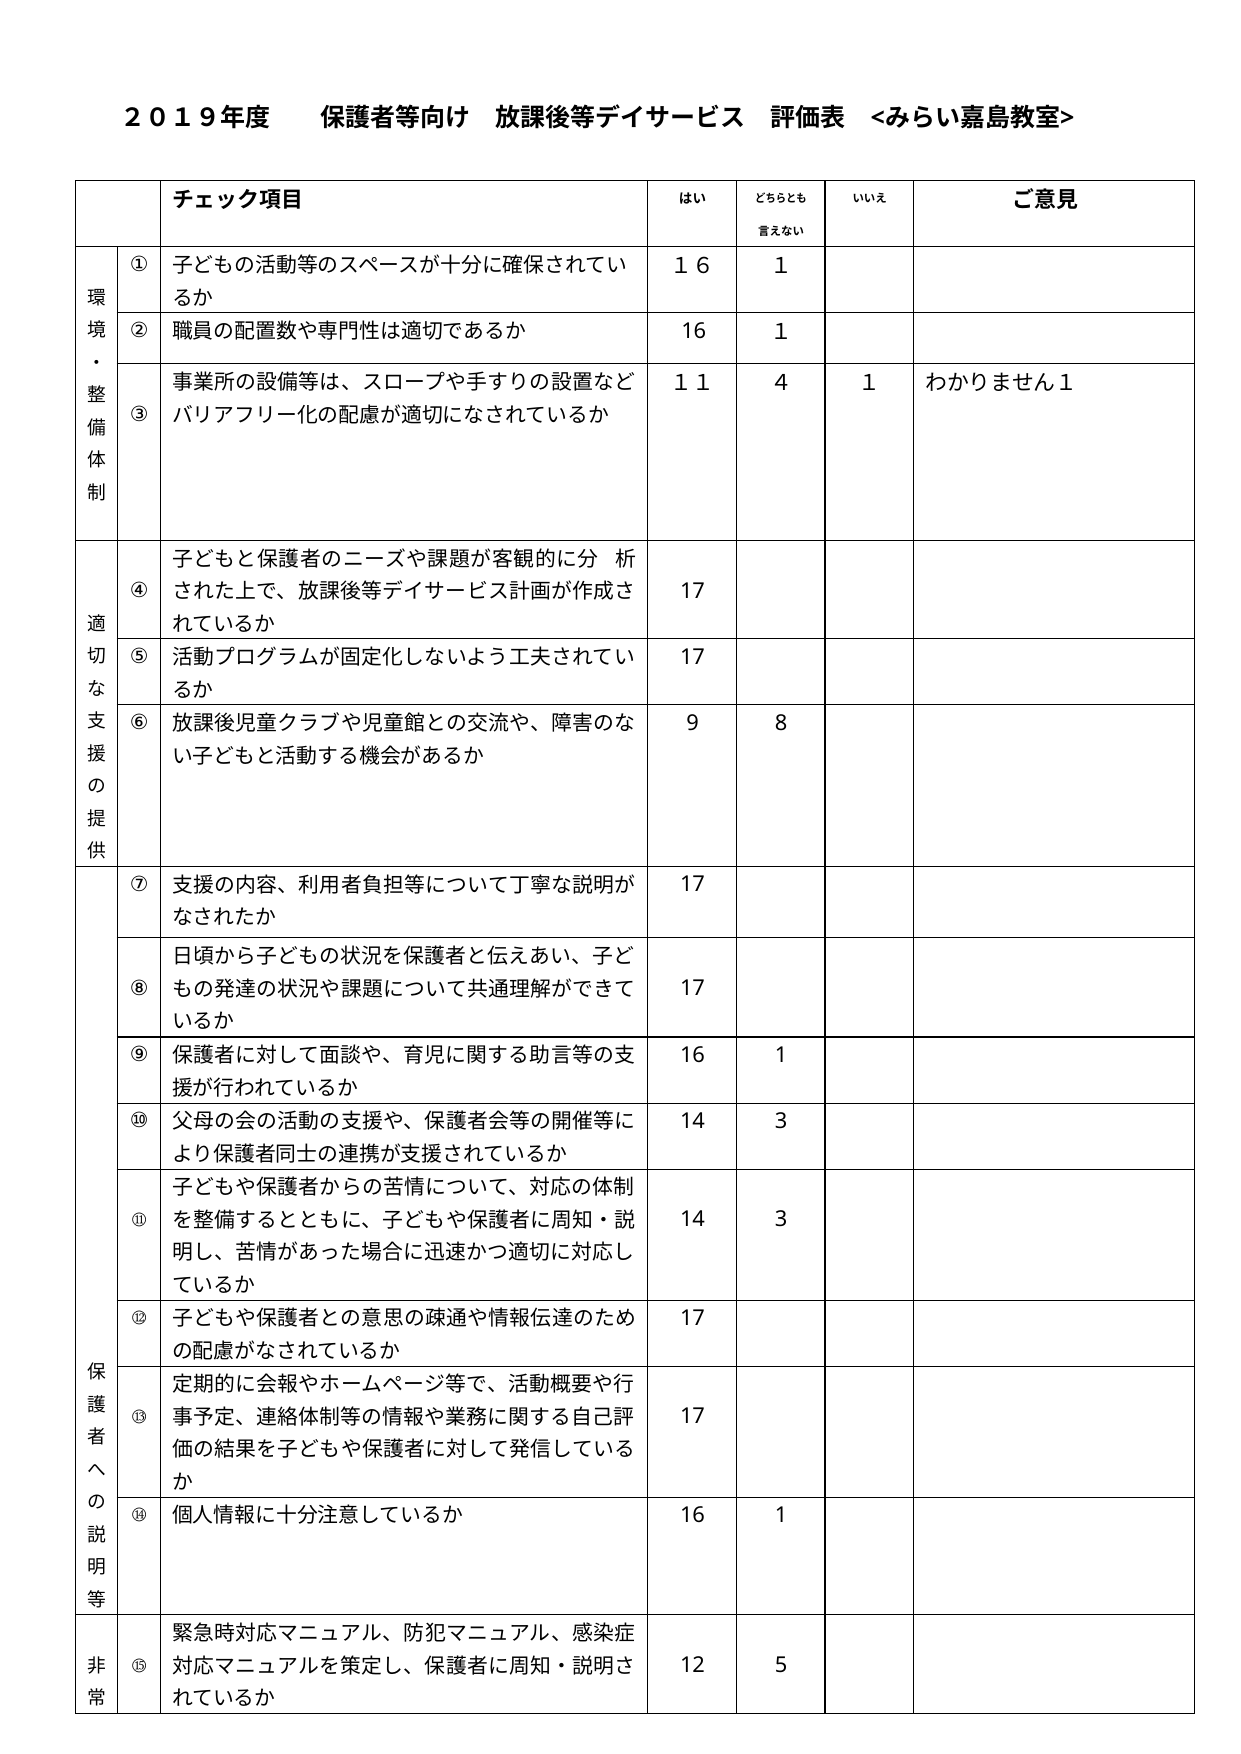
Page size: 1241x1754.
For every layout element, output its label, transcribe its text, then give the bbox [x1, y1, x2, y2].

table_cell [826, 313, 913, 363]
table_cell １ [826, 364, 913, 540]
table_cell 8 [737, 705, 824, 866]
table_cell [826, 541, 913, 638]
table_cell [737, 541, 824, 638]
table_cell ⑤ [118, 639, 160, 704]
table_cell [826, 1170, 913, 1299]
table_cell 17 [648, 1301, 736, 1366]
table_cell ⑩ [118, 1104, 160, 1168]
table_header ご意見 [914, 181, 1194, 246]
table_cell [914, 1104, 1194, 1168]
table_cell ⑪ [118, 1170, 160, 1299]
table_cell ① [118, 247, 160, 312]
table_cell ⑨ [118, 1038, 160, 1102]
table_cell 日頃から子どもの状況を保護者と伝えあい、子どもの発達の状況や課題について共通理解ができているか [161, 938, 647, 1036]
table_cell [826, 247, 913, 312]
table_cell [826, 1367, 913, 1497]
table_cell 父母の会の活動の支援や、保護者会等の開催等により保護者同士の連携が支援されているか [161, 1104, 647, 1168]
table_cell [914, 867, 1194, 937]
table_cell [914, 1498, 1194, 1614]
table_cell 17 [648, 1367, 736, 1497]
table_cell １６ [648, 247, 736, 312]
table_cell 9 [648, 705, 736, 866]
table_cell 3 [737, 1104, 824, 1168]
table_cell 12 [648, 1615, 736, 1713]
table_cell 事業所の設備等は、スロープや手すりの設置などバリアフリー化の配慮が適切になされているか [161, 364, 647, 540]
table_cell 1 [737, 1498, 824, 1614]
table_cell [826, 1498, 913, 1614]
table_cell ⑬ [118, 1367, 160, 1497]
table_cell 個人情報に十分注意しているか [161, 1498, 647, 1614]
table_cell 放課後児童クラブや児童館との交流や、障害のない子どもと活動する機会があるか [161, 705, 647, 866]
table_cell [914, 705, 1194, 866]
table_cell ③ [118, 364, 160, 540]
table_header チェック項目 [161, 181, 647, 246]
table_cell [914, 639, 1194, 704]
table_cell [914, 313, 1194, 363]
table_cell [914, 1367, 1194, 1497]
table_cell ② [118, 313, 160, 363]
table_cell 支援の内容、利用者負担等について丁寧な説明がなされたか [161, 867, 647, 937]
table_cell 環境 ・整備体制 [76, 247, 117, 540]
table_cell 16 [648, 1498, 736, 1614]
table_cell わかりません１ [914, 364, 1194, 540]
table_header どちらとも 言えない [737, 181, 824, 246]
table_cell 保護者に対して面談や、育児に関する助言等の支援が行われているか [161, 1038, 647, 1102]
table_header [76, 181, 160, 246]
table_cell 緊急時対応マニュアル、防犯マニュアル、感染症対応マニュアルを策定し、保護者に周知・説明されているか [161, 1615, 647, 1713]
table_cell ④ [118, 541, 160, 638]
table_cell [826, 1301, 913, 1366]
table_cell [914, 541, 1194, 638]
table_cell ４ [737, 364, 824, 540]
table_header いいえ [826, 181, 913, 246]
table_cell [826, 639, 913, 704]
table_cell [826, 1104, 913, 1168]
table_header はい [648, 181, 736, 246]
table_cell １ [737, 313, 824, 363]
table_cell [826, 705, 913, 866]
table_cell 16 [648, 313, 736, 363]
text ２０１９年度 保護者等向け 放課後等デイサービス 評価表 <みらい嘉島教室> [75, 83, 1165, 148]
table_cell 職員の配置数や専門性は適切であるか [161, 313, 647, 363]
table_cell 17 [648, 938, 736, 1036]
table_cell ⑭ [118, 1498, 160, 1614]
table_cell 子どもと保護者のニーズや課題が客観的に分 析された上で、放課後等デイサービス計画が作成されているか [161, 541, 647, 638]
table_cell ⑥ [118, 705, 160, 866]
table_cell ⑮ [118, 1615, 160, 1713]
table_cell [826, 867, 913, 937]
table_cell [826, 1615, 913, 1713]
table_cell 1 [737, 1038, 824, 1102]
table_cell 3 [737, 1170, 824, 1299]
table_cell 14 [648, 1104, 736, 1168]
table_cell 子どもの活動等のスペースが十分に確保されているか [161, 247, 647, 312]
table_cell ⑦ [118, 867, 160, 937]
table_cell 17 [648, 867, 736, 937]
table_cell [826, 1038, 913, 1102]
table_cell 活動プログラムが固定化しないよう工夫されているか [161, 639, 647, 704]
table_cell [914, 1615, 1194, 1713]
table_cell [737, 1301, 824, 1366]
table_cell 17 [648, 639, 736, 704]
table_cell １ [737, 247, 824, 312]
table_cell 17 [648, 541, 736, 638]
table_cell 子どもや保護者からの苦情について、対応の体制を整備するとともに、子どもや保護者に周知・説明し、苦情があった場合に迅速かつ適切に対応しているか [161, 1170, 647, 1299]
table_cell [914, 1038, 1194, 1102]
table_cell 保護者への説明等 [76, 867, 117, 1614]
table_cell [914, 1170, 1194, 1299]
table_cell [914, 247, 1194, 312]
table_cell [737, 938, 824, 1036]
table_cell ⑫ [118, 1301, 160, 1366]
table_cell [737, 639, 824, 704]
table_cell 定期的に会報やホームページ等で、活動概要や行事予定、連絡体制等の情報や業務に関する自己評価の結果を子どもや保護者に対して発信しているか [161, 1367, 647, 1497]
table_cell ⑧ [118, 938, 160, 1036]
table_cell 5 [737, 1615, 824, 1713]
table_cell 16 [648, 1038, 736, 1102]
table_cell 適切な支援の提供 [76, 541, 117, 866]
table_cell [914, 938, 1194, 1036]
table_cell 14 [648, 1170, 736, 1299]
table_cell [914, 1301, 1194, 1366]
table_cell [737, 1367, 824, 1497]
table_cell １１ [648, 364, 736, 540]
table_cell [737, 867, 824, 937]
table_cell [826, 938, 913, 1036]
table_cell 子どもや保護者との意思の疎通や情報伝達のための配慮がなされているか [161, 1301, 647, 1366]
table_cell 非常時等の対応 [76, 1615, 117, 1713]
